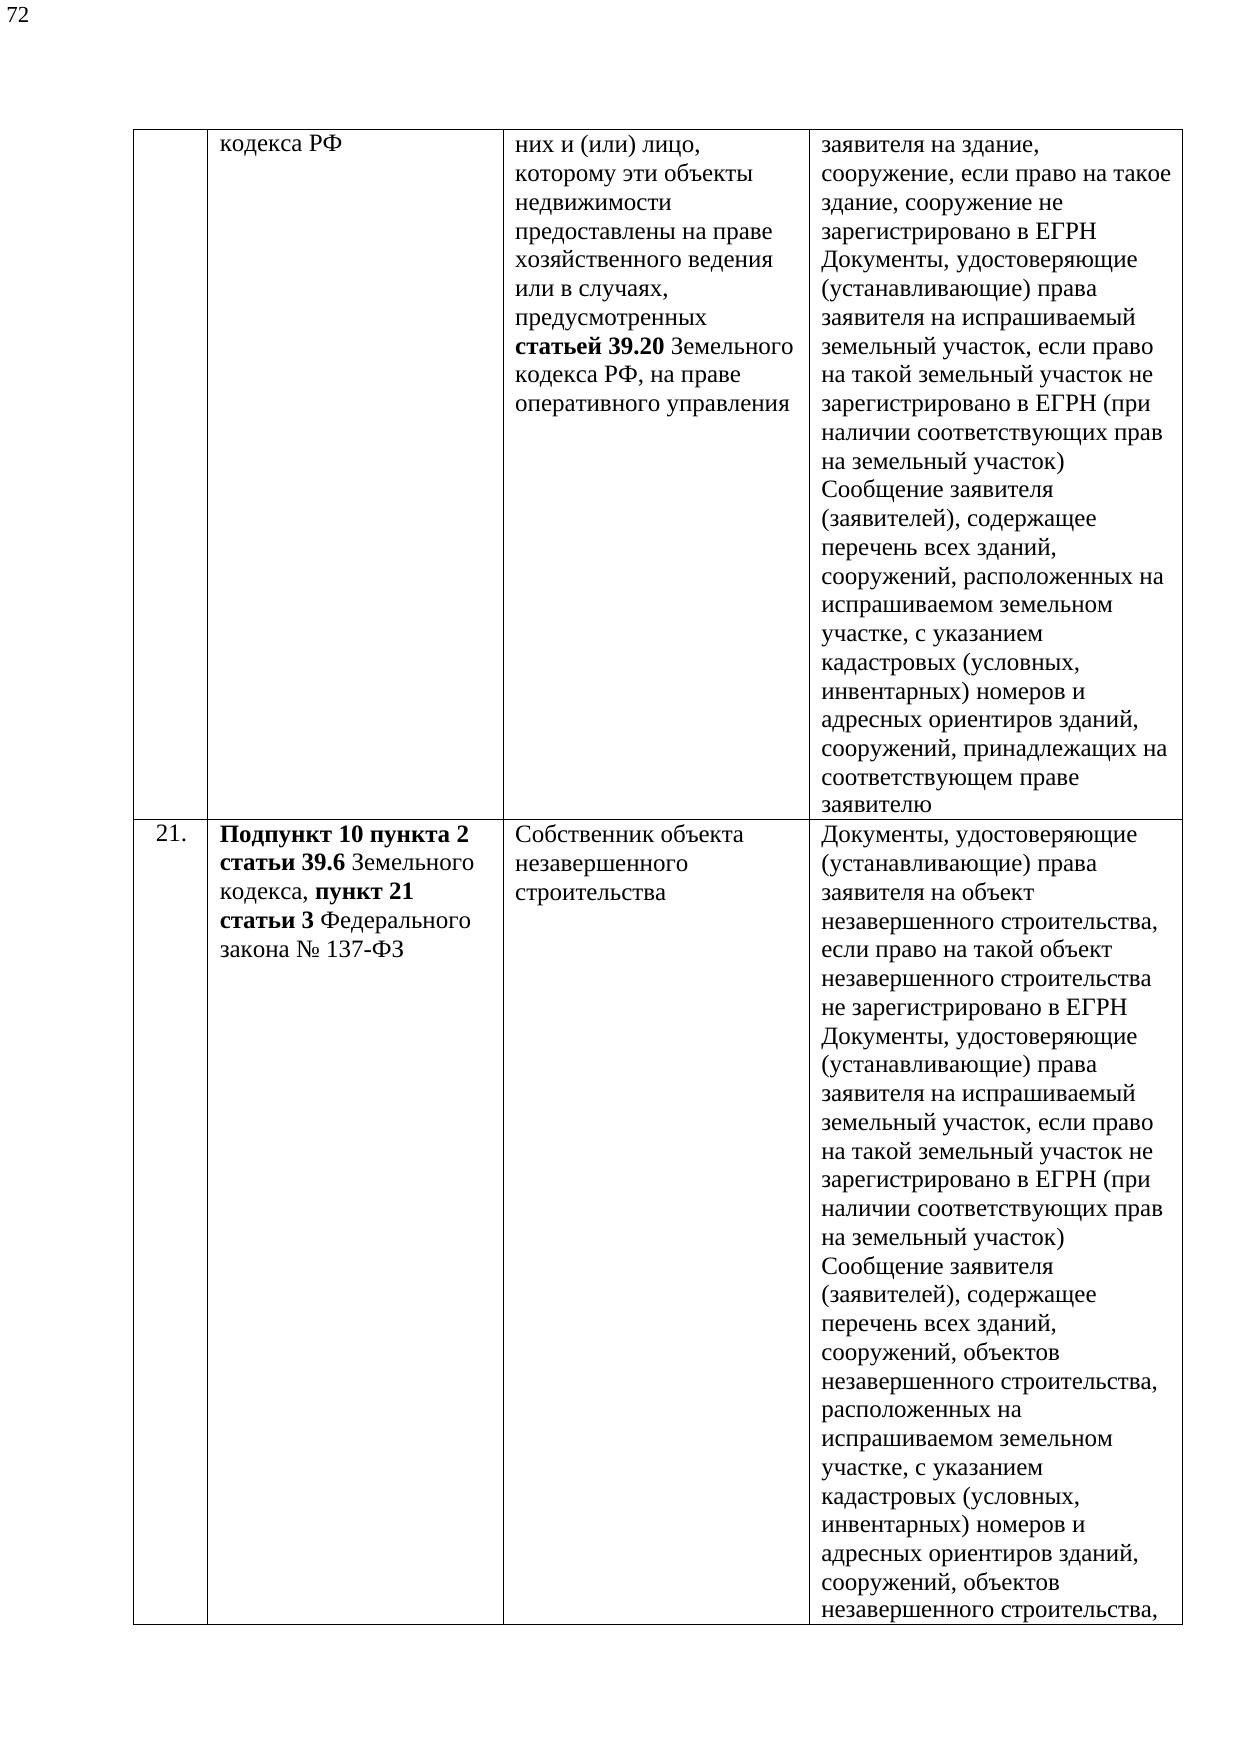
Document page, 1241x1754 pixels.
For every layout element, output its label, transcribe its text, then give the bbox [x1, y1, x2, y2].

table_cell 21. [134, 820, 207, 1623]
table_cell Документы, удостоверяющие (устанавливающие) права заявителя на объект незавершенного строительства, если право на такой объект незавершенного строительства не зарегистрировано в ЕГРН Документы, удостоверяющие (устанавливающие) права заявителя на испрашиваемый земельный участок, если право на такой земельный участок не зарегистрировано в ЕГРН (при наличии соответствующих прав на земельный участок) Сообщение заявителя (заявителей), содержащее перечень всех зданий, сооружений, объектов незавершенного строительства, расположенных на испрашиваемом земельном участке, с указанием кадастровых (условных, инвентарных) номеров и адресных ориентиров зданий, сооружений, объектов незавершенного строительства, [810, 820, 1182, 1623]
table_header кодекса РФ [208, 130, 503, 818]
table_cell Собственник объекта незавершенного строительства [504, 820, 809, 1623]
table_header [134, 130, 207, 818]
table_header заявителя на здание, сооружение, если право на такое здание, сооружение не зарегистрировано в ЕГРН Документы, удостоверяющие (устанавливающие) права заявителя на испрашиваемый земельный участок, если право на такой земельный участок не зарегистрировано в ЕГРН (при наличии соответствующих прав на земельный участок) Сообщение заявителя (заявителей), содержащее перечень всех зданий, сооружений, расположенных на испрашиваемом земельном участке, с указанием кадастровых (условных, инвентарных) номеров и адресных ориентиров зданий, сооружений, принадлежащих на соответствующем праве заявителю [810, 130, 1182, 818]
table_header них и (или) лицо, которому эти объекты недвижимости предоставлены на праве хозяйственного ведения или в случаях, предусмотренных статьей 39.20 Земельного кодекса РФ, на праве оперативного управления [504, 130, 809, 818]
table_cell Подпункт 10 пункта 2 статьи 39.6 Земельного кодекса, пункт 21 статьи 3 Федерального закона № 137-ФЗ [208, 820, 503, 1623]
